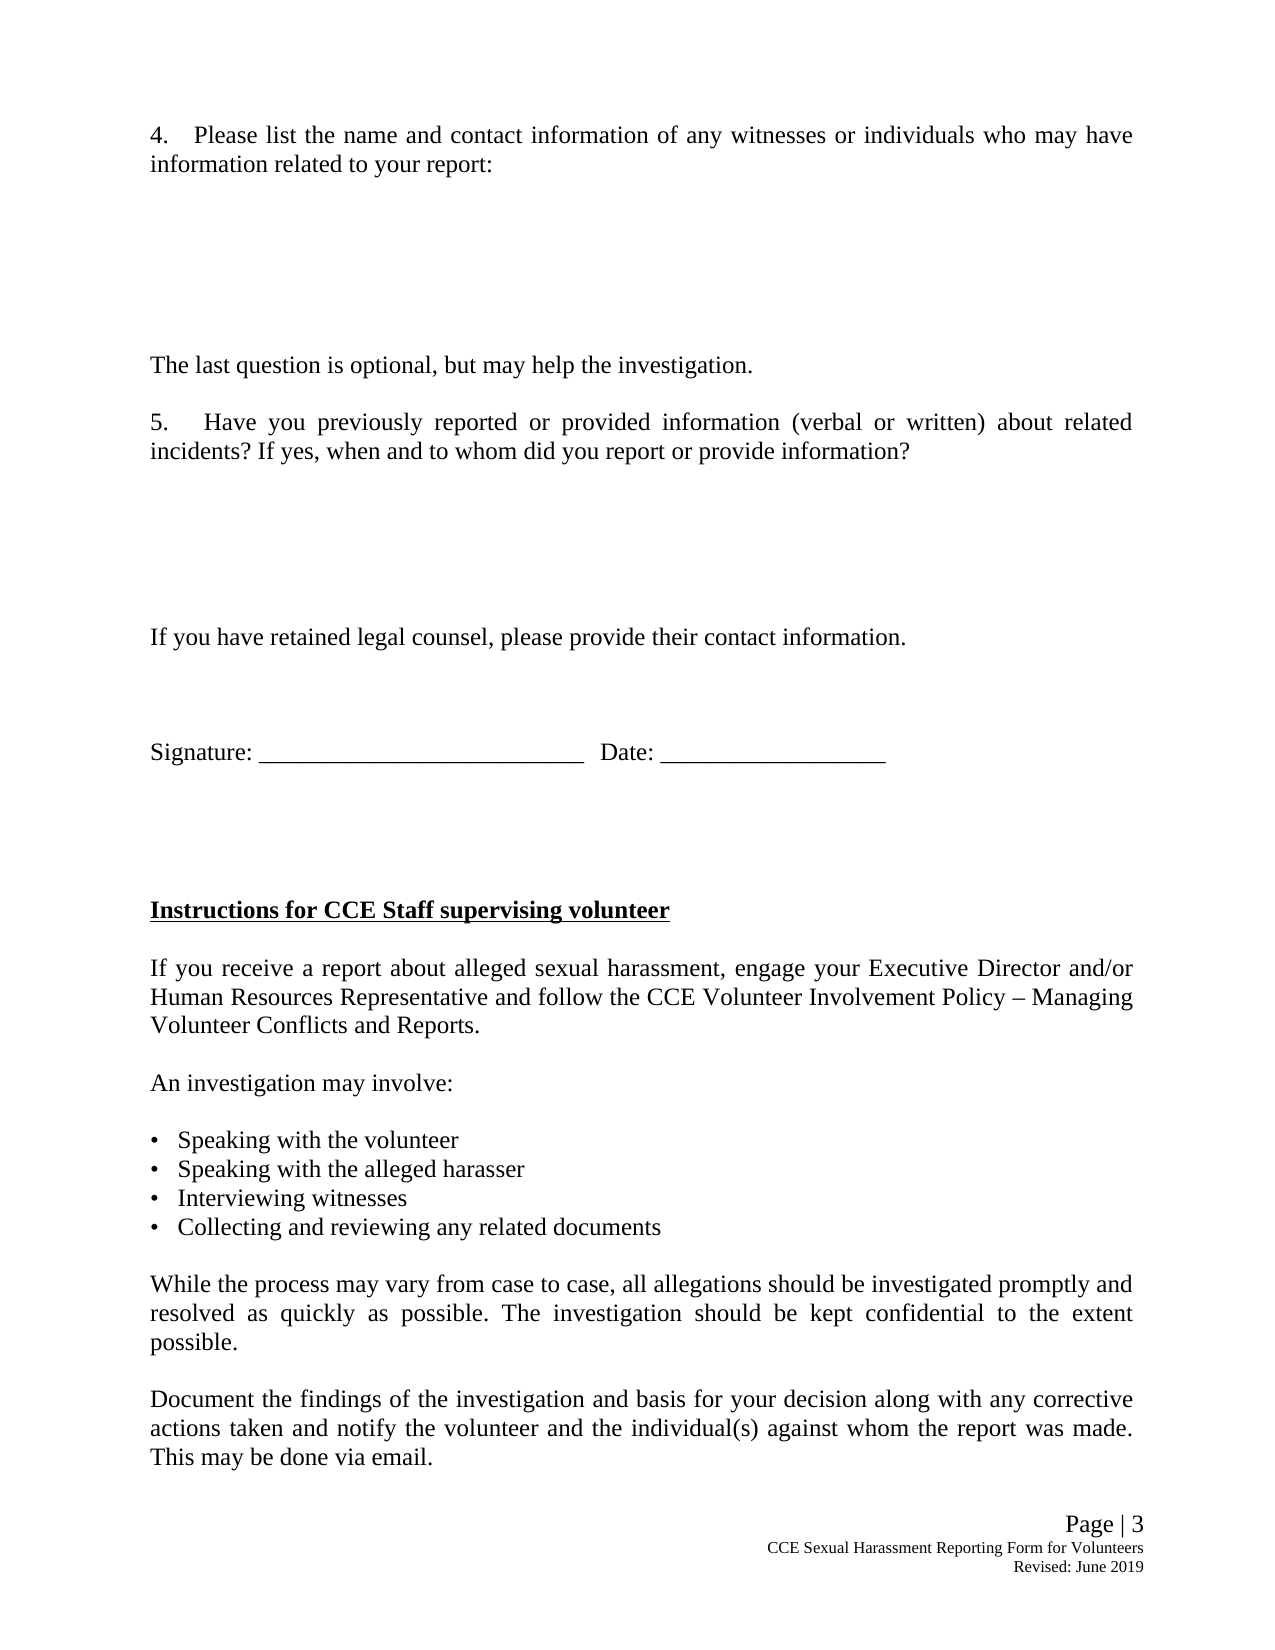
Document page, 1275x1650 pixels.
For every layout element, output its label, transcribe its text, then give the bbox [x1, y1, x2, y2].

text An investigation may involve: [150, 1068, 1134, 1097]
text • Collecting and reviewing any related documents [150, 1212, 1134, 1241]
text While the process may vary from case to case, all allegations should be investigated promptly and resolved as quickly as possible. The investigation should be kept confidential to the extent possible. [150, 1269, 1134, 1356]
text • Interviewing witnesses [150, 1183, 1134, 1212]
text • Speaking with the alleged harasser [150, 1154, 1134, 1183]
text Document the findings of the investigation and basis for your decision along with any corrective actions taken and notify the volunteer and the individual(s) against whom the report was made. This may be done via email. [150, 1384, 1134, 1471]
text Instructions for CCE Staff supervising volunteer [150, 896, 1134, 924]
text If you have retained legal counsel, please provide their contact information. [150, 622, 1134, 651]
text The last question is optional, but may help the investigation. [150, 350, 1134, 379]
text Signature: __________________________ Date: __________________ [150, 737, 1134, 766]
text 4. Please list the name and contact information of any witnesses or individuals who may have information related to your report: [150, 120, 1134, 177]
text If you receive a report about alleged sexual harassment, engage your Executive Director and/or Human Resources Representative and follow the CCE Volunteer Involvement Policy – Managing Volunteer Conflicts and Reports. [150, 953, 1134, 1039]
text 5. Have you previously reported or provided information (verbal or written) about related incidents? If yes, when and to whom did you report or provide information? [150, 407, 1134, 465]
text • Speaking with the volunteer [150, 1126, 1134, 1154]
